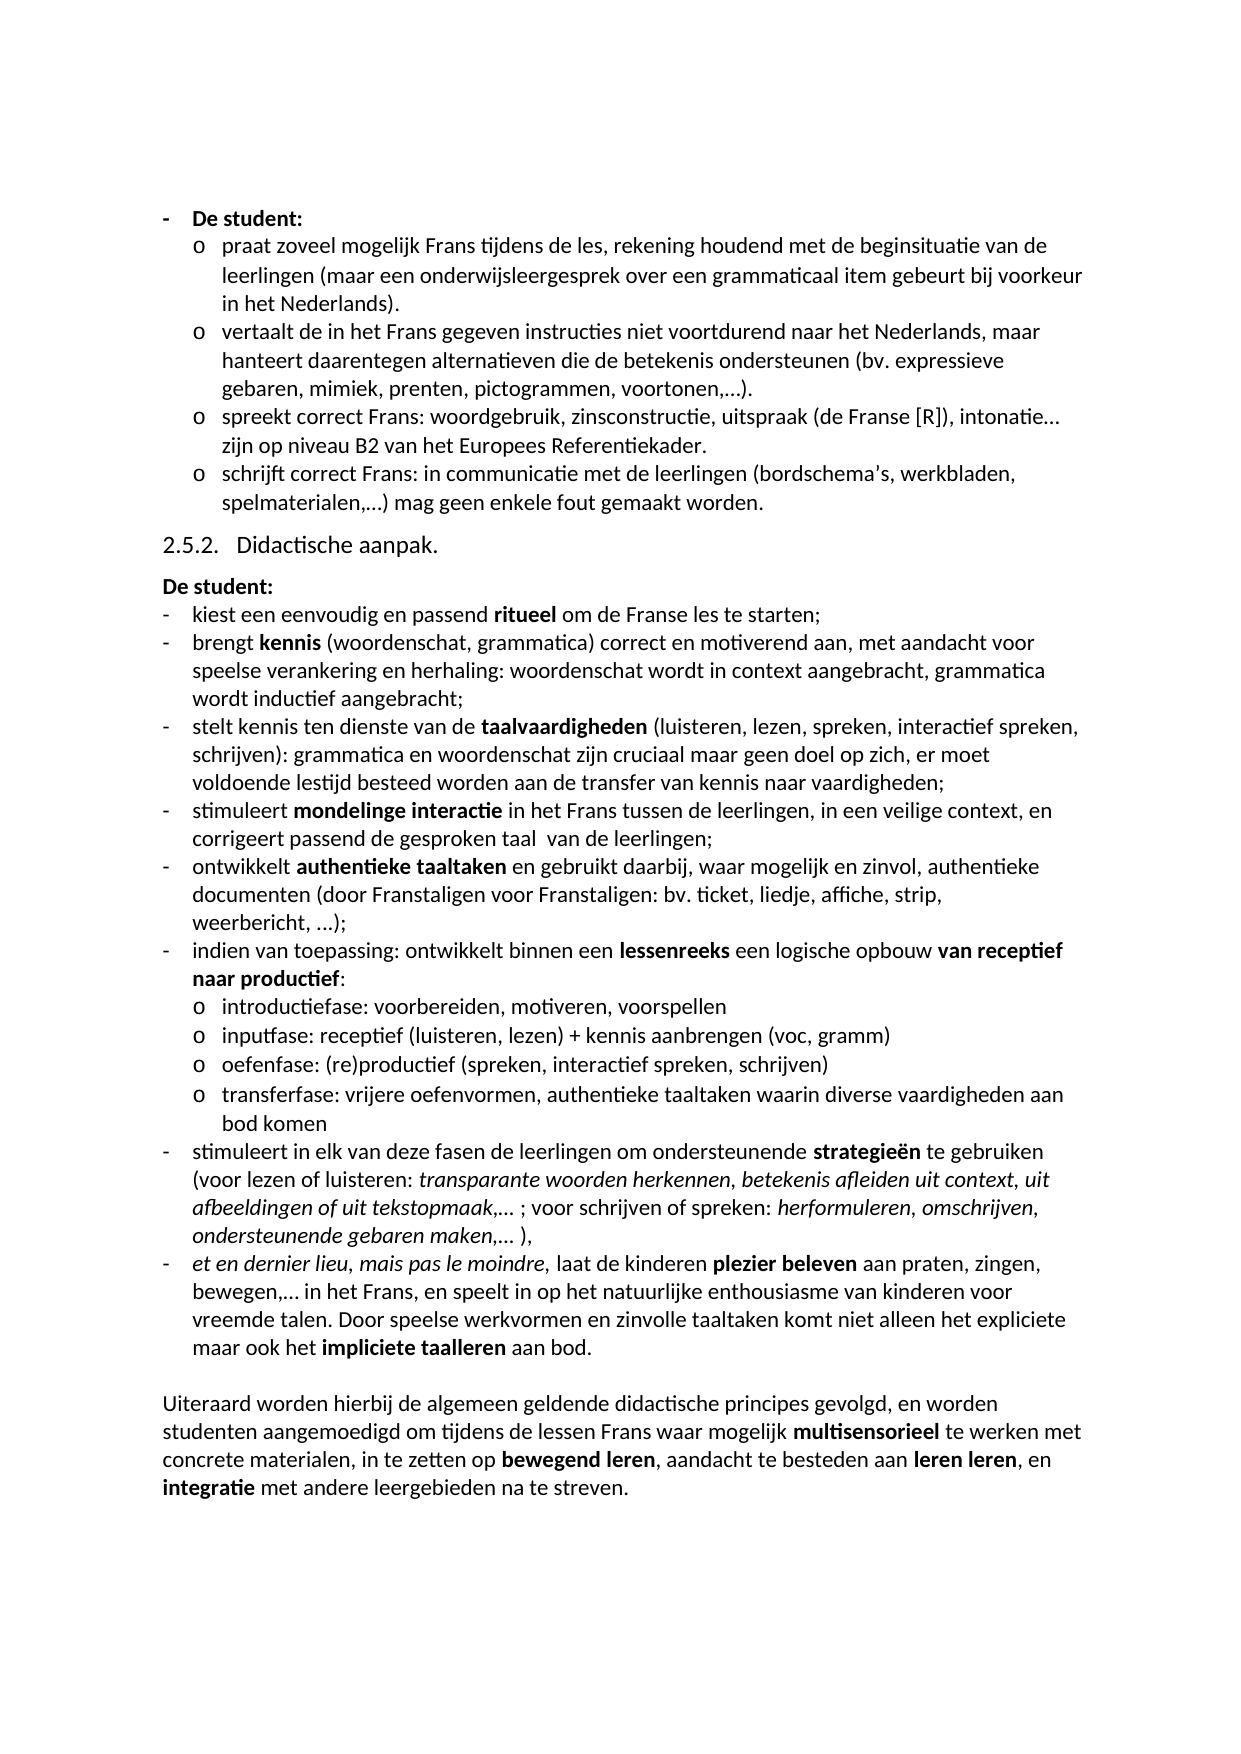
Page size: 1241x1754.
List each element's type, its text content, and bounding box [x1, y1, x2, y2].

list inputfase: receptief (luisteren, lezen) + kennis aanbrengen (voc, gramm) [192, 1021, 1093, 1051]
text De student: [103, 572, 1093, 600]
list introductiefase: voorbereiden, motiveren, voorspellen [192, 992, 1093, 1021]
list praat zoveel mogelijk Frans tijdens de les, rekening houdend met de beginsituatie van de leerlingen (maar een onderwijsleergesprek over een grammaticaal item gebeurt bij voorkeur in het Nederlands). [192, 232, 1093, 317]
list kiest een eenvoudig en passend ritueel om de Franse les te starten; [162, 600, 1093, 628]
list vertaalt de in het Frans gegeven instructies niet voortdurend naar het Nederlands, maar hanteert daarentegen alternatieven die de betekenis ondersteunen (bv. expressieve gebaren, mimiek, prenten, pictogrammen, voortonen,…). [192, 317, 1093, 402]
text Uiteraard worden hierbij de algemeen geldende didactische principes gevolgd, en worden studenten aangemoedigd om tijdens de lessen Frans waar mogelijk multisensorieel te werken met concrete materialen, in te zetten op bewegend leren, aandacht te besteden aan leren leren, en integratie met andere leergebieden na te streven. [162, 1389, 1093, 1501]
list stimuleert in elk van deze fasen de leerlingen om ondersteunende strategieën te gebruiken (voor lezen of luisteren: transparante woorden herkennen, betekenis afleiden uit context, uit afbeeldingen of uit tekstopmaak,… ; voor schrijven of spreken: herformuleren, omschrijven, ondersteunende gebaren maken,… ), [162, 1137, 1093, 1249]
list brengt kennis (woordenschat, grammatica) correct en motiverend aan, met aandacht voor speelse verankering en herhaling: woordenschat wordt in context aangebracht, grammatica wordt inductief aangebracht; [162, 628, 1093, 712]
list ontwikkelt authentieke taaltaken en gebruikt daarbij, waar mogelijk en zinvol, authentieke documenten (door Franstaligen voor Franstaligen: bv. ticket, liedje, affiche, strip, weerbericht, ...); [162, 852, 1093, 936]
list transferfase: vrijere oefenvormen, authentieke taaltaken waarin diverse vaardigheden aan bod komen [192, 1080, 1093, 1137]
list schrijft correct Frans: in communicatie met de leerlingen (bordschema’s, werkbladen, spelmaterialen,…) mag geen enkele fout gemaakt worden. [192, 459, 1093, 516]
list De student: [162, 204, 1093, 232]
subtitle Didactische aanpak. [162, 529, 1093, 559]
list indien van toepassing: ontwikkelt binnen een lessenreeks een logische opbouw van receptief naar productief: [162, 936, 1093, 992]
list stimuleert mondelinge interactie in het Frans tussen de leerlingen, in een veilige context, en corrigeert passend de gesproken taal van de leerlingen; [162, 796, 1093, 852]
list oefenfase: (re)productief (spreken, interactief spreken, schrijven) [192, 1051, 1093, 1080]
list stelt kennis ten dienste van de taalvaardigheden (luisteren, lezen, spreken, interactief spreken, schrijven): grammatica en woordenschat zijn cruciaal maar geen doel op zich, er moet voldoende lestijd besteed worden aan de transfer van kennis naar vaardigheden; [162, 712, 1093, 796]
list et en dernier lieu, mais pas le moindre, laat de kinderen plezier beleven aan praten, zingen, bewegen,… in het Frans, en speelt in op het natuurlijke enthousiasme van kinderen voor vreemde talen. Door speelse werkvormen en zinvolle taaltaken komt niet alleen het expliciete maar ook het impliciete taalleren aan bod. [162, 1249, 1093, 1361]
list spreekt correct Frans: woordgebruik, zinsconstructie, uitspraak (de Franse [R]), intonatie… zijn op niveau B2 van het Europees Referentiekader. [192, 402, 1093, 459]
